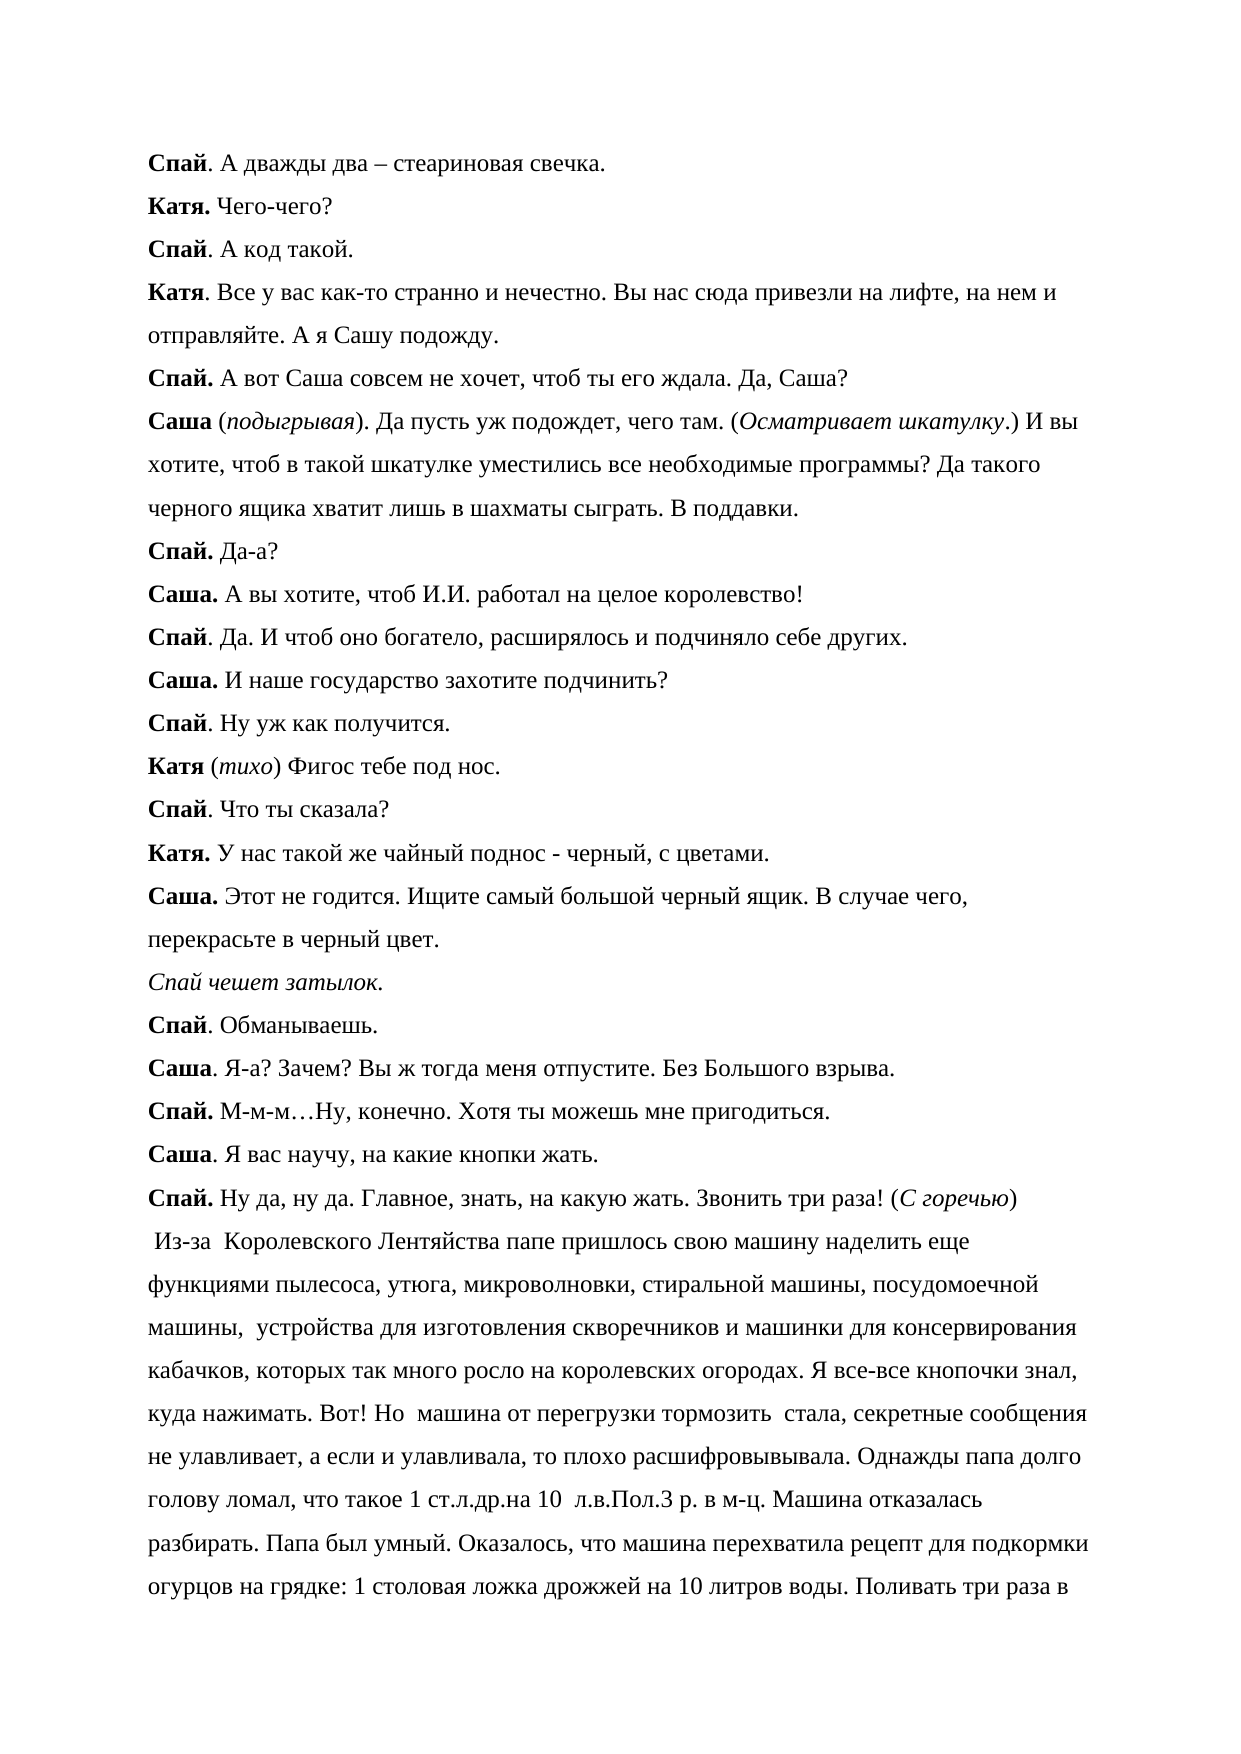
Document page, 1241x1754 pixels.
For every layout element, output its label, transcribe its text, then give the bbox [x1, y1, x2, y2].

text Саша. Я-а? Зачем? Вы ж тогда меня отпустите. Без Большого взрыва. [148, 1053, 1092, 1082]
text Спай. М-м-м…Ну, конечно. Хотя ты можешь мне пригодиться. [148, 1096, 1092, 1125]
text Спай. Ну уж как получится. [148, 708, 1092, 737]
text Саша. А вы хотите, чтоб И.И. работал на целое королевство! [148, 579, 1092, 608]
text Спай. Что ты сказала? [148, 794, 1092, 823]
text Катя. Чего-чего? [148, 191, 1092, 219]
text Саша (подыгрывая). Да пусть уж подождет, чего там. (Осматривает шкатулку.) И вы хотите, чтоб в такой шкатулке уместились все необходимые программы? Да такого черного ящика хватит лишь в шахматы сыграть. В поддавки. [148, 406, 1092, 521]
text Катя. У нас такой же чайный поднос - черный, с цветами. [148, 838, 1092, 866]
text Саша. И наше государство захотите подчинить? [148, 665, 1092, 694]
text Спай. Да-а? [148, 536, 1092, 564]
text Спай. Обманываешь. [148, 1010, 1092, 1039]
text Спай. Ну да, ну да. Главное, знать, на какую жать. Звонить три раза! (С горечью) [148, 1183, 1092, 1211]
text Катя (тихо) Фигос тебе под нос. [148, 751, 1092, 780]
text Спай. А код такой. [148, 234, 1092, 263]
text Спай. А дважды два – стеариновая свечка. [148, 148, 1092, 176]
text Спай чешет затылок. [148, 967, 1092, 996]
text Катя. Все у вас как-то странно и нечестно. Вы нас сюда привезли на лифте, на нем и отправляйте. А я Сашу подожду. [148, 277, 1092, 349]
text Спай. Да. И чтоб оно богатело, расширялось и подчиняло себе других. [148, 622, 1092, 651]
text Саша. Этот не годится. Ищите самый большой черный ящик. В случае чего, перекрасьте в черный цвет. [148, 881, 1092, 953]
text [148, 1226, 1092, 1599]
text Саша. Я вас научу, на какие кнопки жать. [148, 1139, 1092, 1168]
text Спай. А вот Саша совсем не хочет, чтоб ты его ждала. Да, Саша? [148, 363, 1092, 392]
